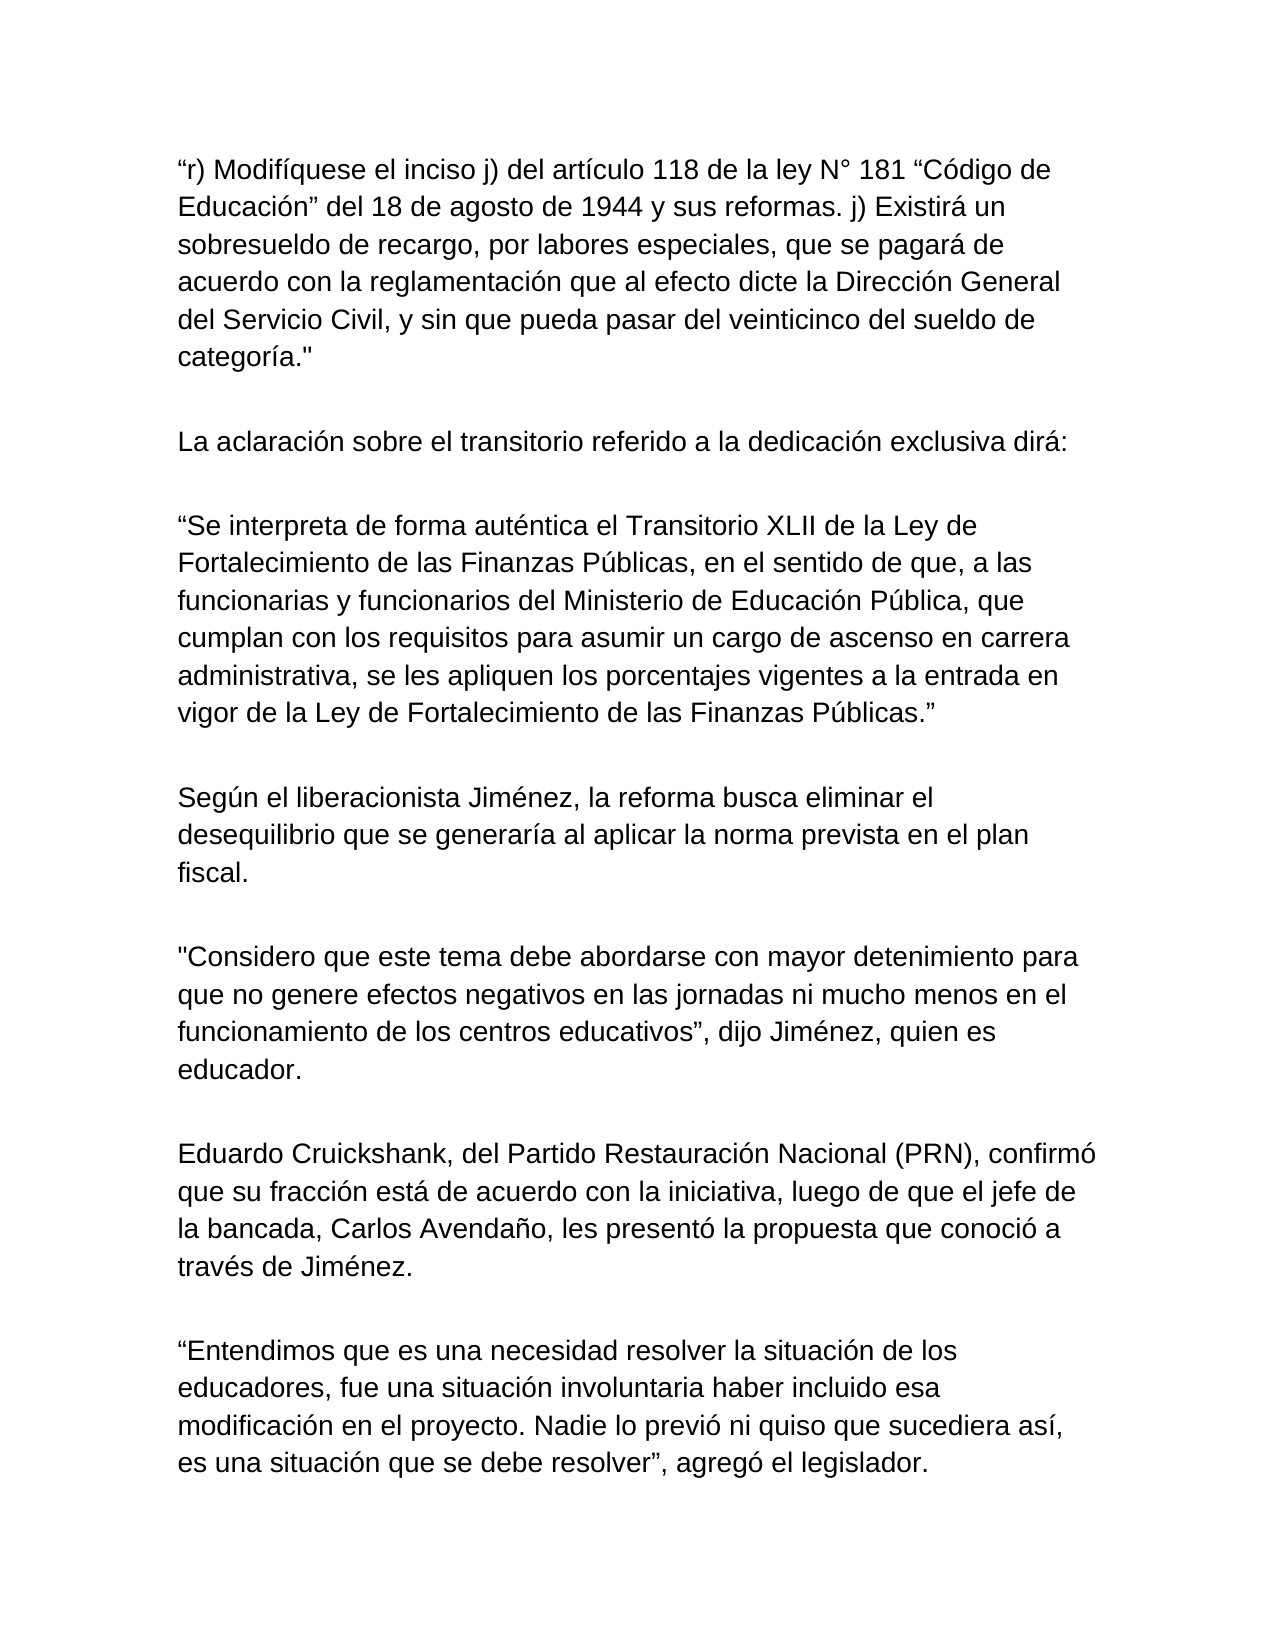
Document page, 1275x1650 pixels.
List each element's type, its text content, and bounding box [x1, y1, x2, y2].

text “r) Modifíquese el inciso j) del artículo 118 de la ley N° 181 “Código de Educación” del 18 de agosto de 1944 y sus reformas. j) Existirá un sobresueldo de recargo, por labores especiales, que se pagará de acuerdo con la reglamentación que al efecto dicte la Dirección General del Servicio Civil, y sin que pueda pasar del veinticinco del sueldo de categoría." [177, 148, 1098, 373]
text Eduardo Cruickshank, del Partido Restauración Nacional (PRN), confirmó que su fracción está de acuerdo con la iniciativa, luego de que el jefe de la bancada, Carlos Avendaño, les presentó la propuesta que conoció a través de Jiménez. [177, 1132, 1098, 1282]
text “Se interpreta de forma auténtica el Transitorio XLII de la Ley de Fortalecimiento de las Finanzas Públicas, en el sentido de que, a las funcionarias y funcionarios del Ministerio de Educación Pública, que cumplan con los requisitos para asumir un cargo de ascenso en carrera administrativa, se les apliquen los porcentajes vigentes a la entrada en vigor de la Ley de Fortalecimiento de las Finanzas Públicas.” [177, 504, 1098, 729]
text “Entendimos que es una necesidad resolver la situación de los educadores, fue una situación involuntaria haber incluido esa modificación en el proyecto. Nadie lo previó ni quiso que sucediera así, es una situación que se debe resolver”, agregó el legislador. [177, 1329, 1098, 1479]
text Según el liberacionista Jiménez, la reforma busca eliminar el desequilibrio que se generaría al aplicar la norma prevista en el plan fiscal. [177, 776, 1098, 888]
text "Considero que este tema debe abordarse con mayor detenimiento para que no genere efectos negativos en las jornadas ni mucho menos en el funcionamiento de los centros educativos”, dijo Jiménez, quien es educador. [177, 935, 1098, 1085]
text La aclaración sobre el transitorio referido a la dedicación exclusiva dirá: [177, 419, 1098, 457]
